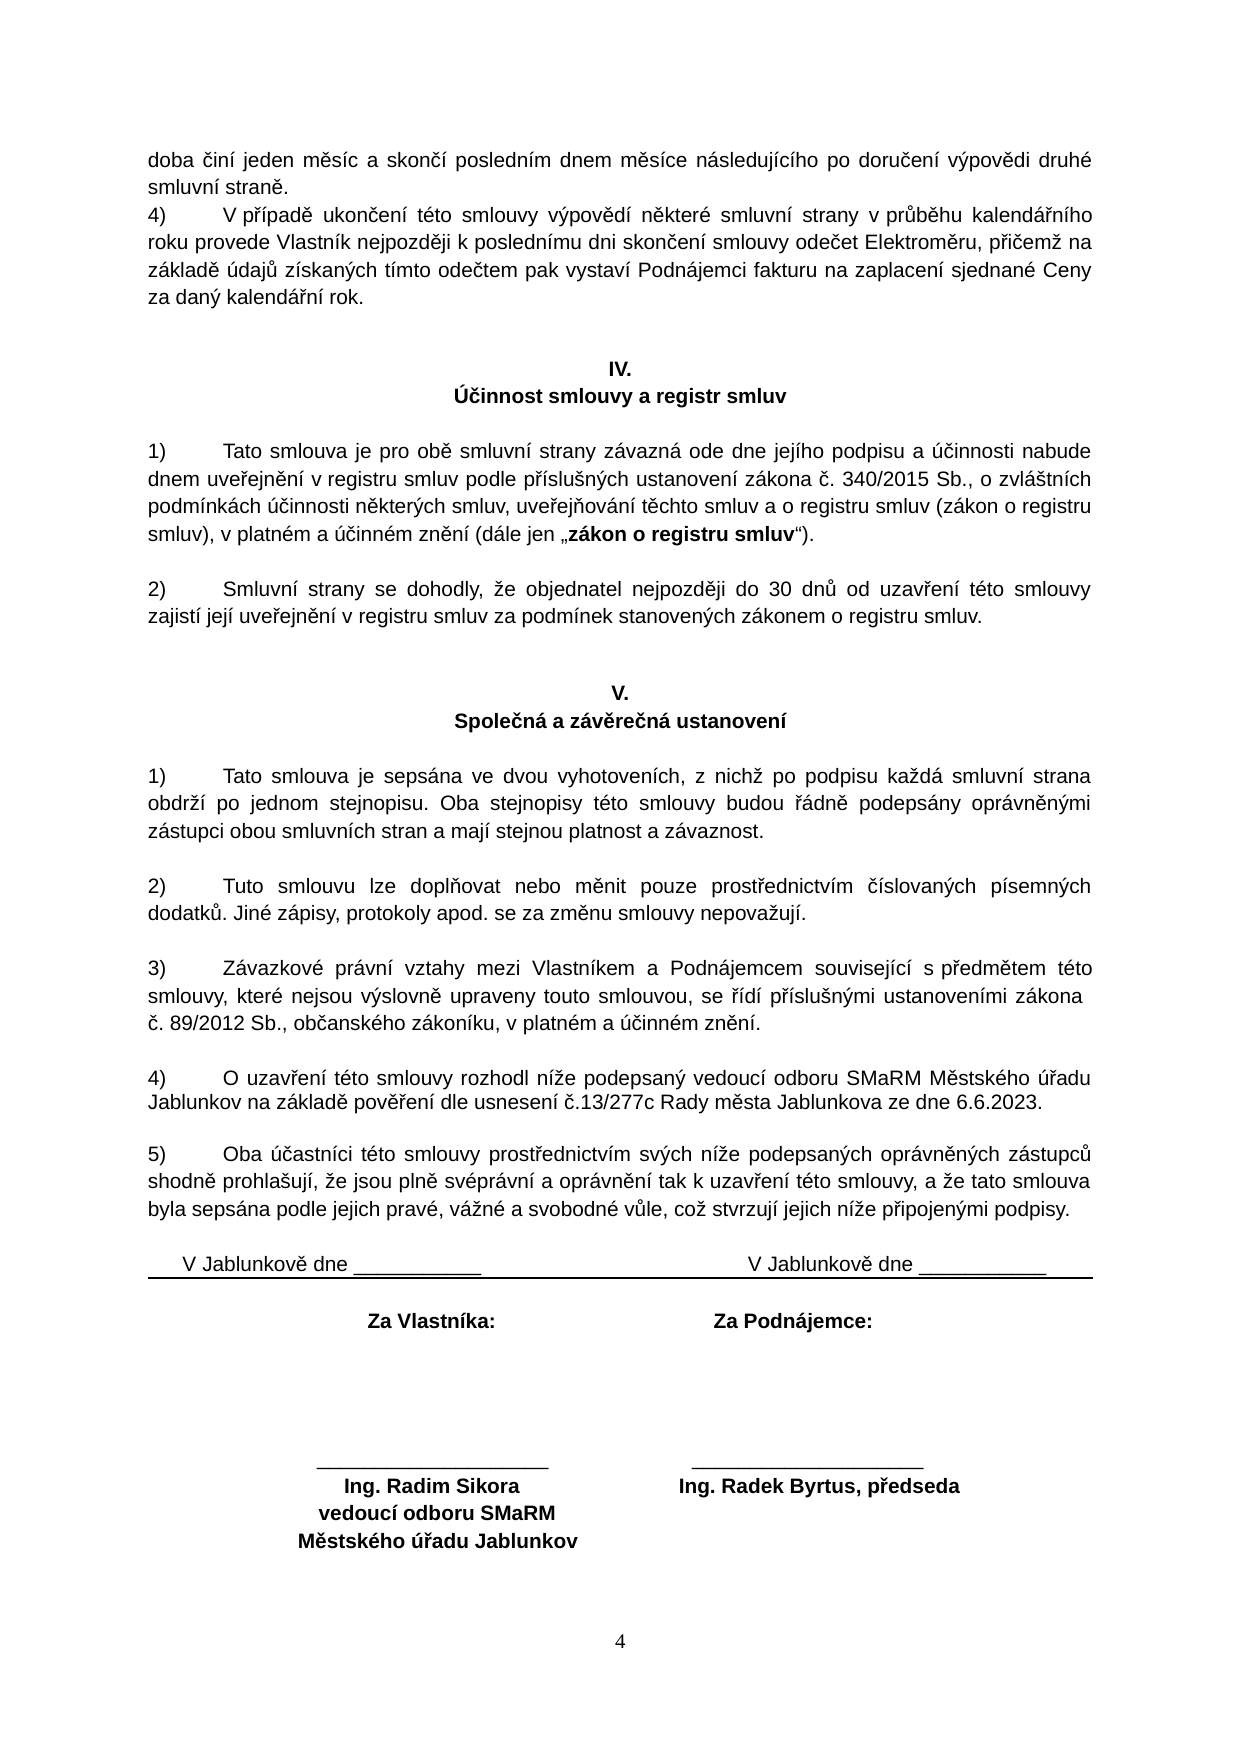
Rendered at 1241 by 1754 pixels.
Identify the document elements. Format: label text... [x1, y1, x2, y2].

text Za Vlastníka: Za Podnájemce: [148, 1308, 1093, 1332]
list Závazkové právní vztahy mezi Vlastníkem a Podnájemcem související s předmětem této smlouvy, které nejsou výslovně upraveny touto smlouvou, se řídí příslušnými ustanoveními zákona č. 89/2012 Sb., občanského zákoníku, v platném a účinném znění. [148, 956, 1093, 1035]
text IV. [148, 357, 1093, 381]
subtitle Ing. Radim Sikora Ing. Radek Byrtus, předseda [148, 1473, 1093, 1497]
text Účinnost smlouvy a registr smluv [148, 384, 1093, 408]
text Společná a závěrečná ustanovení [148, 708, 1093, 732]
subtitle vedoucí odboru SMaRM [148, 1501, 1093, 1525]
text V. [148, 681, 1093, 705]
list Tato smlouva je pro obě smluvní strany závazná ode dne jejího podpisu a účinnosti nabude dnem uveřejnění v registru smluv podle příslušných ustanovení zákona č. 340/2015 Sb., o zvláštních podmínkách účinnosti některých smluv, uveřejňování těchto smluv a o registru smluv (zákon o registru smluv), v platném a účinném znění (dále jen „zákon o registru smluv“). [148, 439, 1093, 546]
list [148, 148, 1093, 199]
list Tato smlouva je sepsána ve dvou vyhotoveních, z nichž po podpisu každá smluvní strana obdrží po jednom stejnopisu. Oba stejnopisy této smlouvy budou řádně podepsány oprávněnými zástupci obou smluvních stran a mají stejnou platnost a závaznost. [148, 763, 1093, 842]
list Smluvní strany se dohodly, že objednatel nejpozději do 30 dnů od uzavření této smlouvy zajistí její uveřejnění v registru smluv za podmínek stanovených zákonem o registru smluv. [148, 577, 1093, 628]
text V Jablunkově dne ___________ V Jablunkově dne ___________ [148, 1251, 1093, 1277]
text ____________________ ____________________ [148, 1446, 1093, 1470]
text 5) Oba účastníci této smlouvy prostřednictvím svých níže podepsaných oprávněných zástupců shodně prohlašují, že jsou plně svéprávní a oprávnění tak k uzavření této smlouvy, a že tato smlouva byla sepsána podle jejich pravé, vážné a svobodné vůle, což stvrzují jejich níže připojenými podpisy. [148, 1141, 1093, 1220]
subtitle Městského úřadu Jablunkov [223, 1528, 1093, 1552]
list Tuto smlouvu lze doplňovat nebo měnit pouze prostřednictvím číslovaných písemných dodatků. Jiné zápisy, protokoly apod. se za změnu smlouvy nepovažují. [148, 873, 1093, 925]
list O uzavření této smlouvy rozhodl níže podepsaný vedoucí odboru SMaRM Městského úřadu Jablunkov na základě pověření dle usnesení č.13/277c Rady města Jablunkova ze dne 6.6.2023. [148, 1066, 1093, 1114]
list V případě ukončení této smlouvy výpovědí některé smluvní strany v průběhu kalendářního roku provede Vlastník nejpozději k poslednímu dni skončení smlouvy odečet Elektroměru, přičemž na základě údajů získaných tímto odečtem pak vystaví Podnájemci fakturu na zaplacení sjednané Ceny za daný kalendářní rok. [148, 203, 1093, 309]
